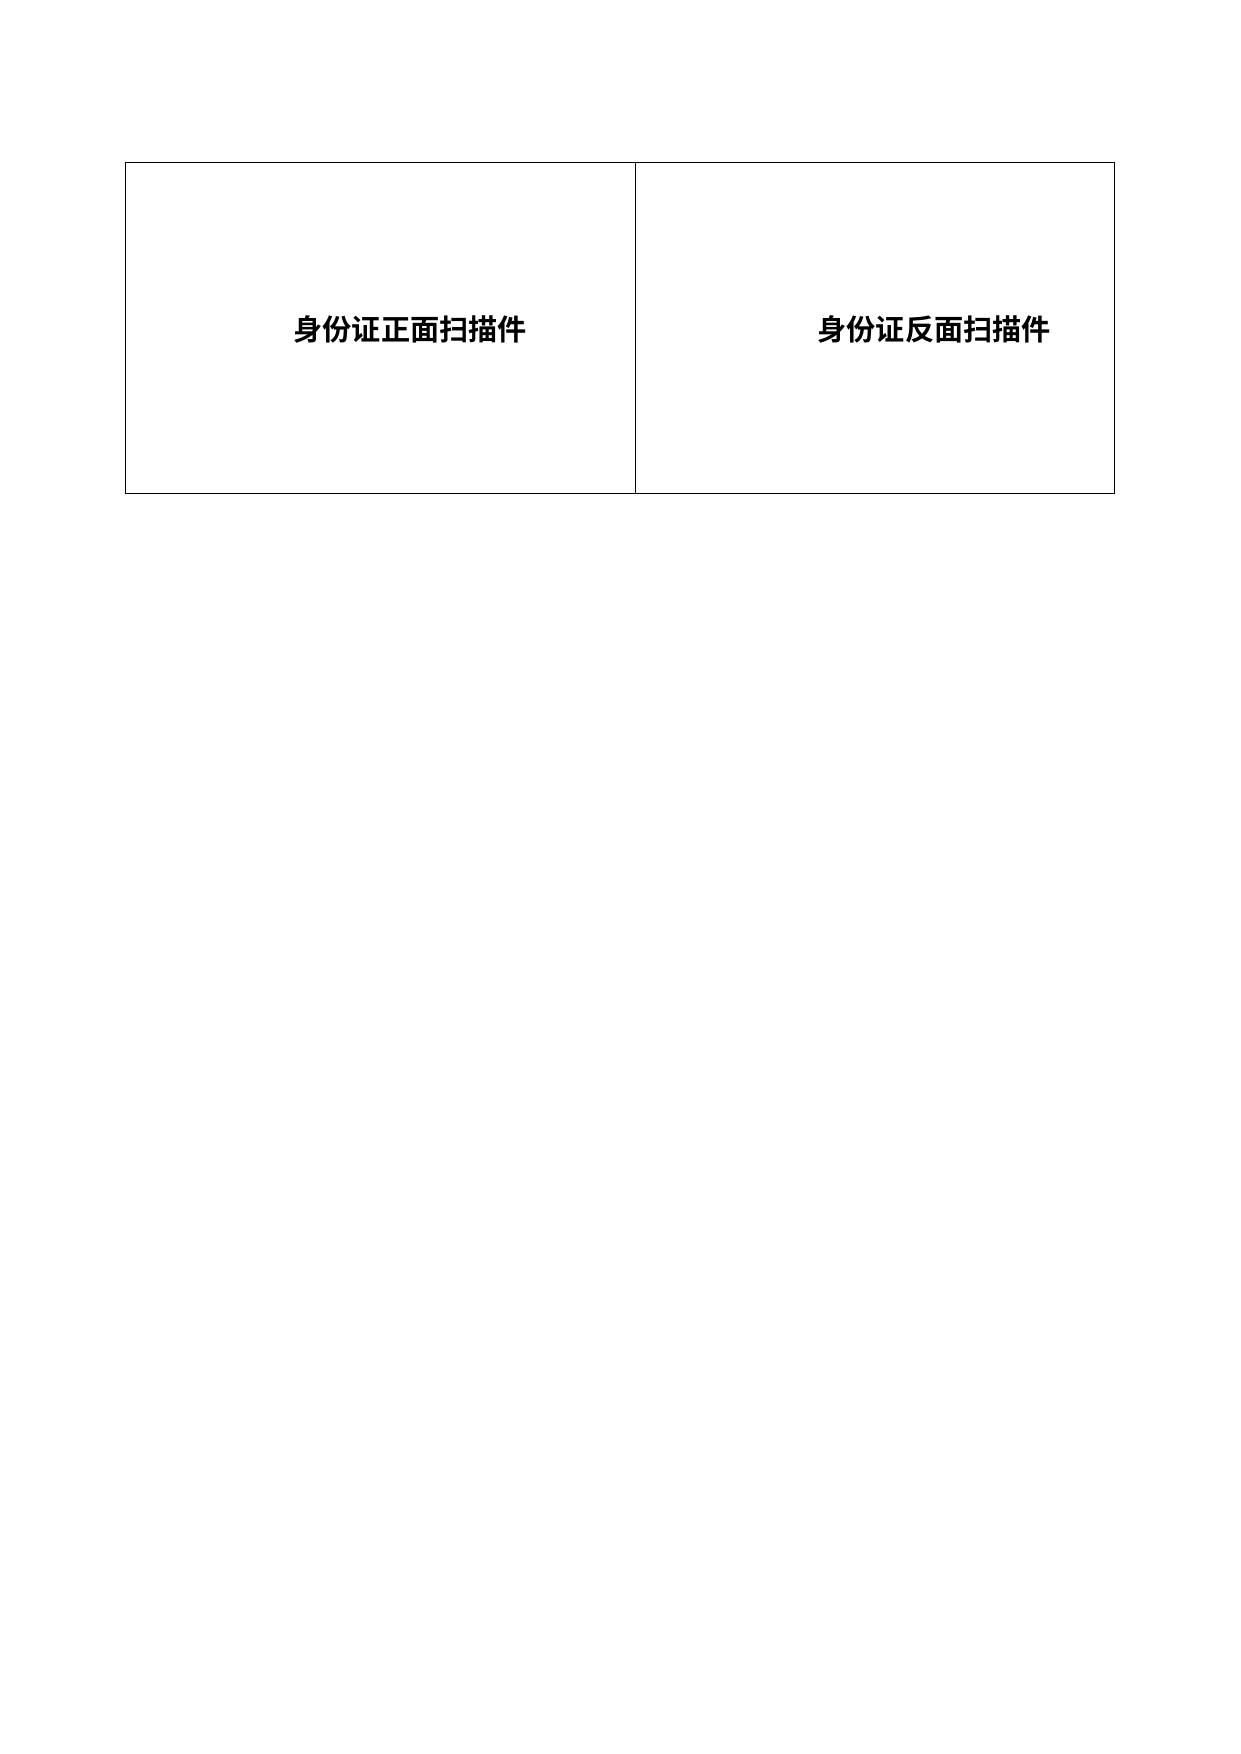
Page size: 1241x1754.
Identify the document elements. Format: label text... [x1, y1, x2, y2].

table_header 身份证正面扫描件 [126, 163, 635, 493]
table_header 身份证反面扫描件 [636, 163, 1114, 493]
